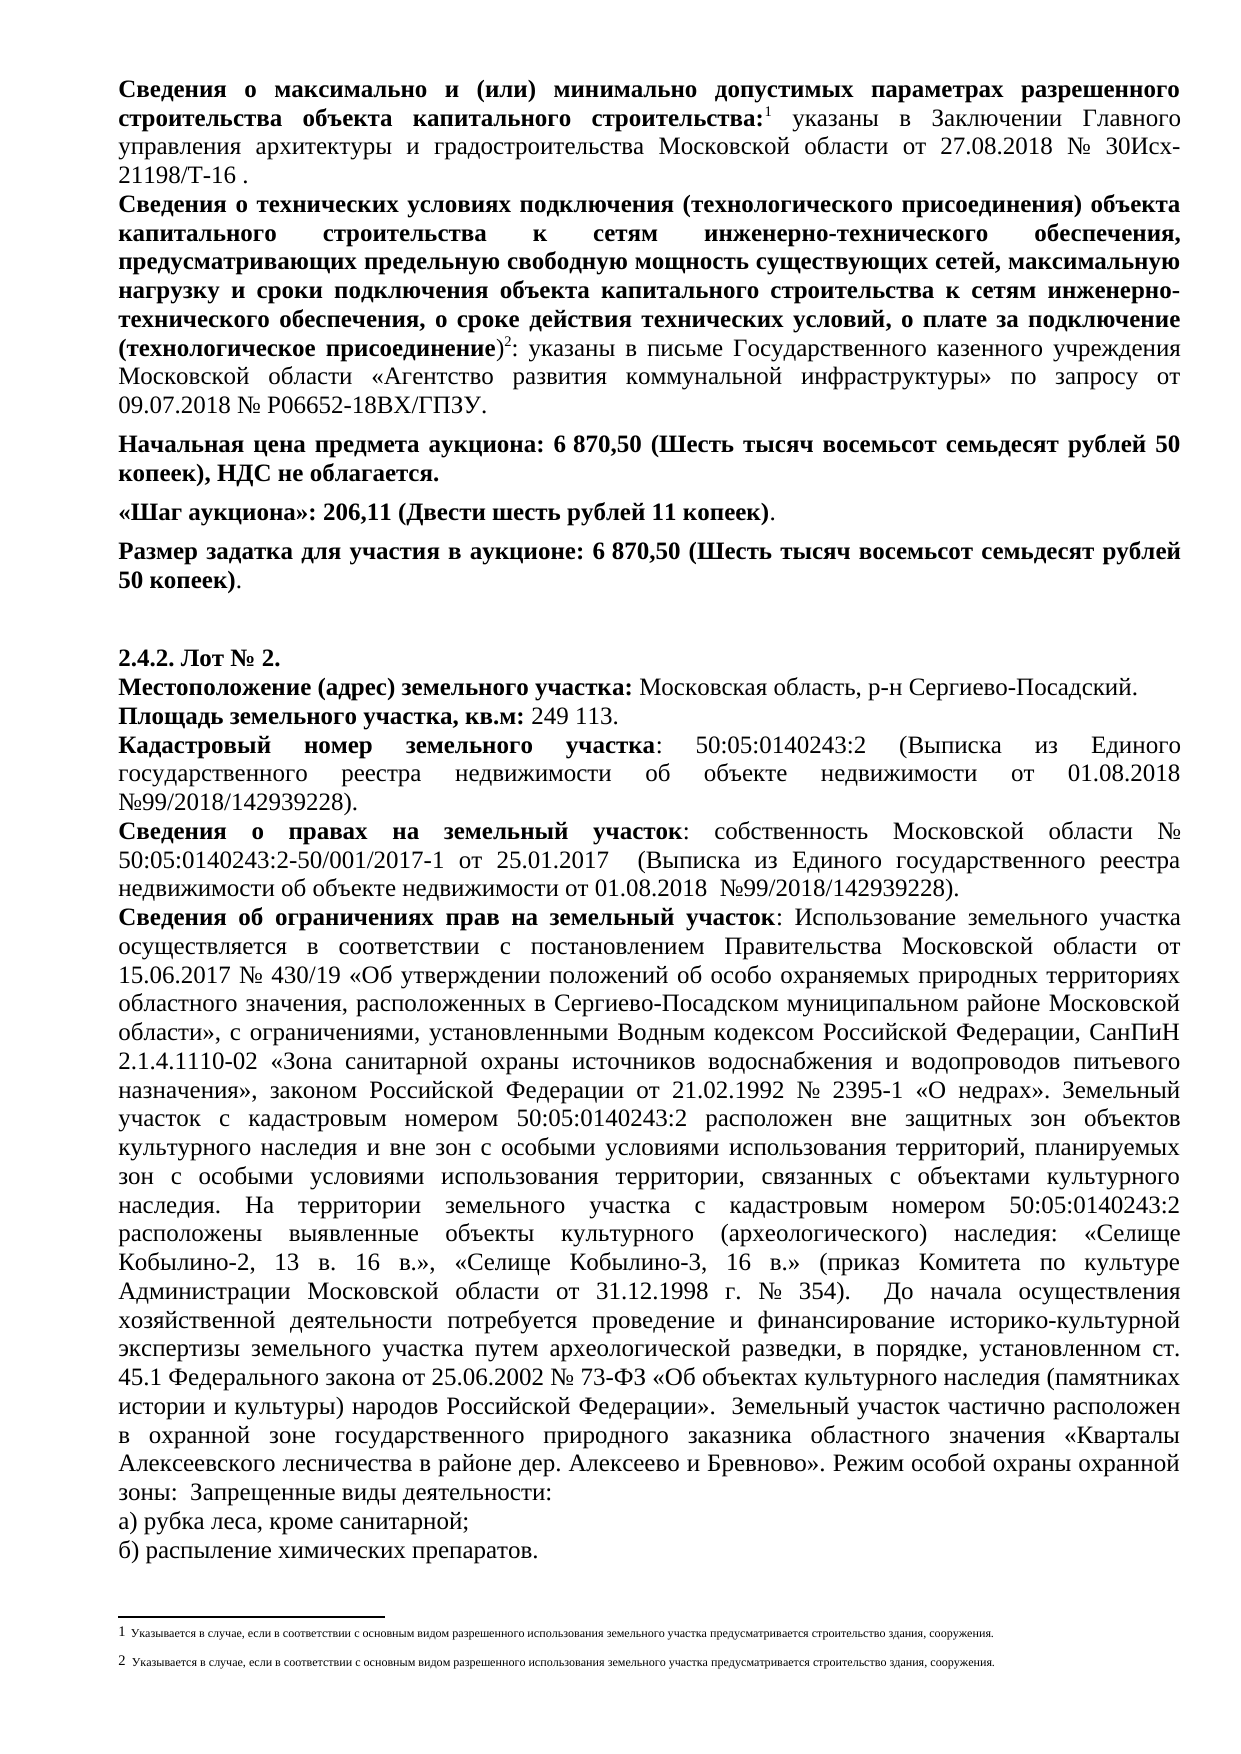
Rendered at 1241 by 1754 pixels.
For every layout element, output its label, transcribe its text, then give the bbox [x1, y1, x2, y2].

text б) распыление химических препаратов. [118, 1535, 1181, 1563]
text Начальная цена предмета аукциона: 6 870,50 (Шесть тысяч восемьсот семьдесят рублей 50 копеек), НДС не облагается. [118, 429, 1181, 487]
text Площадь земельного участка, кв.м: 249 113. [118, 701, 1181, 730]
text а) рубка леса, кроме санитарной; [118, 1506, 1181, 1535]
text Сведения о правах на земельный участок: собственность Московской области № 50:05:0140243:2-50/001/2017-1 от 25.01.2017 (Выписка из Единого государственного реестра недвижимости об объекте недвижимости от 01.08.2018 №99/2018/142939228). [118, 816, 1181, 902]
text Сведения об ограничениях прав на земельный участок: Использование земельного участка осуществляется в соответствии с постановлением Правительства Московской области от 15.06.2017 № 430/19 «Об утверждении положений об особо охраняемых природных территориях областного значения, расположенных в Сергиево-Посадском муниципальном районе Московской области», с ограничениями, установленными Водным кодексом Российской Федерации, СанПиН 2.1.4.1110-02 «Зона санитарной охраны источников водоснабжения и водопроводов питьевого назначения», законом Российской Федерации от 21.02.1992 № 2395-1 «О недрах». Земельный участок с кадастровым номером 50:05:0140243:2 расположен вне защитных зон объектов культурного наследия и вне зон с особыми условиями использования территорий, планируемых зон с особыми условиями использования территории, связанных с объектами культурного наследия. На территории земельного участка с кадастровым номером 50:05:0140243:2 расположены выявленные объекты культурного (археологического) наследия: «Селище Кобылино-2, 13 в. 16 в.», «Селище Кобылино-3, 16 в.» (приказ Комитета по культуре Администрации Московской области от 31.12.1998 г. № 354). До начала осуществления хозяйственной деятельности потребуется проведение и финансирование историко-культурной экспертизы земельного участка путем археологической разведки, в порядке, установленном ст. 45.1 Федерального закона от 25.06.2002 № 73-ФЗ «Об объектах культурного наследия (памятниках истории и культуры) народов Российской Федерации». Земельный участок частично расположен в охранной зоне государственного природного заказника областного значения «Кварталы Алексеевского лесничества в районе дер. Алексеево и Бревново». Режим особой охраны охранной зоны: Запрещенные виды деятельности: [118, 902, 1181, 1506]
text Местоположение (адрес) земельного участка: Московская область, р-н Сергиево-Посадский. [118, 672, 1181, 701]
text Сведения о максимально и (или) минимально допустимых параметрах разрешенного строительства объекта капитального строительства: указаны в Заключении Главного управления архитектуры и градостроительства Московской области от 27.08.2018 № 30Исх-21198/Т-16 . [118, 74, 1181, 189]
text Размер задатка для участия в аукционе: 6 870,50 (Шесть тысяч восемьсот семьдесят рублей 50 копеек). [118, 536, 1181, 594]
text 2.4.2. Лот № 2. [118, 643, 1181, 672]
text Сведения о технических условиях подключения (технологического присоединения) объекта капитального строительства к сетям инженерно-технического обеспечения, предусматривающих предельную свободную мощность существующих сетей, максимальную нагрузку и сроки подключения объекта капитального строительства к сетям инженерно-технического обеспечения, о сроке действия технических условий, о плате за подключение (технологическое присоединение): указаны в письме Государственного казенного учреждения Московской области «Агентство развития коммунальной инфраструктуры» по запросу от 09.07.2018 № Р06652-18ВХ/ГПЗУ. [118, 189, 1181, 419]
text «Шаг аукциона»: 206,11 (Двести шесть рублей 11 копеек). [118, 497, 1181, 526]
text Кадастровый номер земельного участка: 50:05:0140243:2 (Выписка из Единого государственного реестра недвижимости об объекте недвижимости от 01.08.2018 №99/2018/142939228). [118, 730, 1181, 816]
